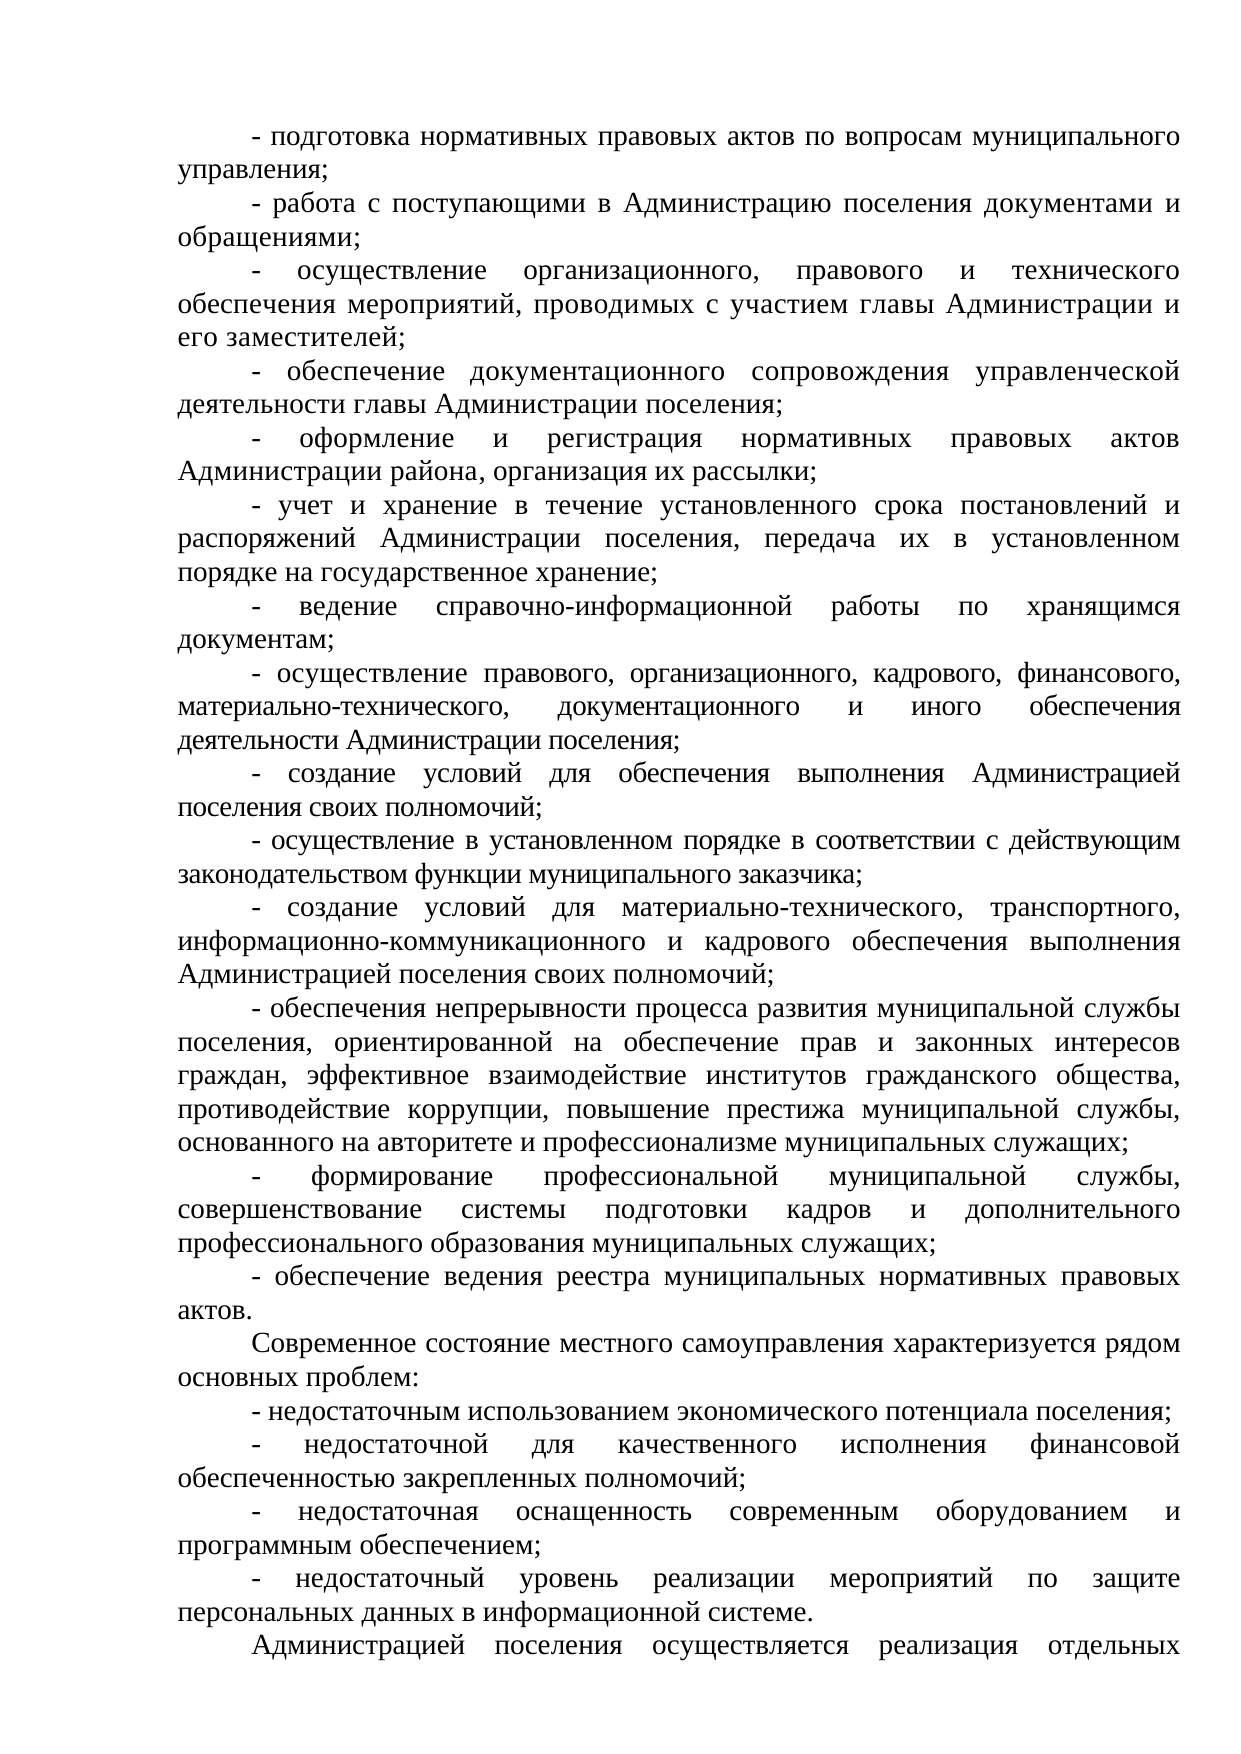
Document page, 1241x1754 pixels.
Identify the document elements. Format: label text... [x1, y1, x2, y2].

text - обеспечения непрерывности процесса развития муниципальной службы поселения, ориентированной на обеспечение прав и законных интересов граждан, эффективное взаимодействие институтов гражданского общества, противодействие коррупции, повышение престижа муниципальной службы, основанного на авторитете и профессионализме муниципальных служащих; [177, 990, 1181, 1158]
text - недостаточный уровень реализации мероприятий по защите персональных данных в информационной системе. [177, 1560, 1181, 1627]
text - осуществление организационного, правового и технического обеспечения мероприятий, проводимых с участием главы Администрации и его заместителей; [177, 252, 1181, 353]
text - обеспечение документационного сопровождения управленческой деятельности главы Администрации поселения; [177, 353, 1181, 420]
text - осуществление в установленном порядке в соответствии с действующим законодательством функции муниципального заказчика; [177, 822, 1181, 889]
text - формирование профессиональной муниципальной службы, совершенствование системы подготовки кадров и дополнительного профессионального образования муниципальных служащих; [177, 1158, 1181, 1258]
text - учет и хранение в течение установленного срока постановлений и распоряжений Администрации поселения, передача их в установленном порядке на государственное хранение; [177, 487, 1181, 588]
text - ведение справочно-информационной работы по хранящимся документам; [177, 588, 1181, 655]
text - недостаточной для качественного исполнения финансовой обеспеченностью закрепленных полномочий; [177, 1426, 1181, 1493]
text - создание условий для материально-технического, транспортного, информационно-коммуникационного и кадрового обеспечения выполнения Администрацией поселения своих полномочий; [177, 889, 1181, 990]
text - работа с поступающими в Администрацию поселения документами и обращениями; [177, 185, 1181, 252]
text Современное состояние местного самоуправления характеризуется рядом основных проблем: [177, 1326, 1181, 1393]
text - недостаточная оснащенность современным оборудованием и программным обеспечением; [177, 1493, 1181, 1560]
text - подготовка нормативных правовых актов по вопросам муниципального управления; [177, 118, 1181, 185]
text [177, 1627, 1181, 1661]
text - осуществление правового, организационного, кадрового, финансового, материально-технического, документационного и иного обеспечения деятельности Администрации поселения; [177, 655, 1181, 755]
text - недостаточным использованием экономического потенциала поселения; [177, 1393, 1181, 1426]
text - обеспечение ведения реестра муниципальных нормативных правовых актов. [177, 1258, 1181, 1326]
text - оформление и регистрация нормативных правовых актов Администрации района, организация их рассылки; [177, 420, 1181, 487]
text - создание условий для обеспечения выполнения Администрацией поселения своих полномочий; [177, 755, 1181, 822]
